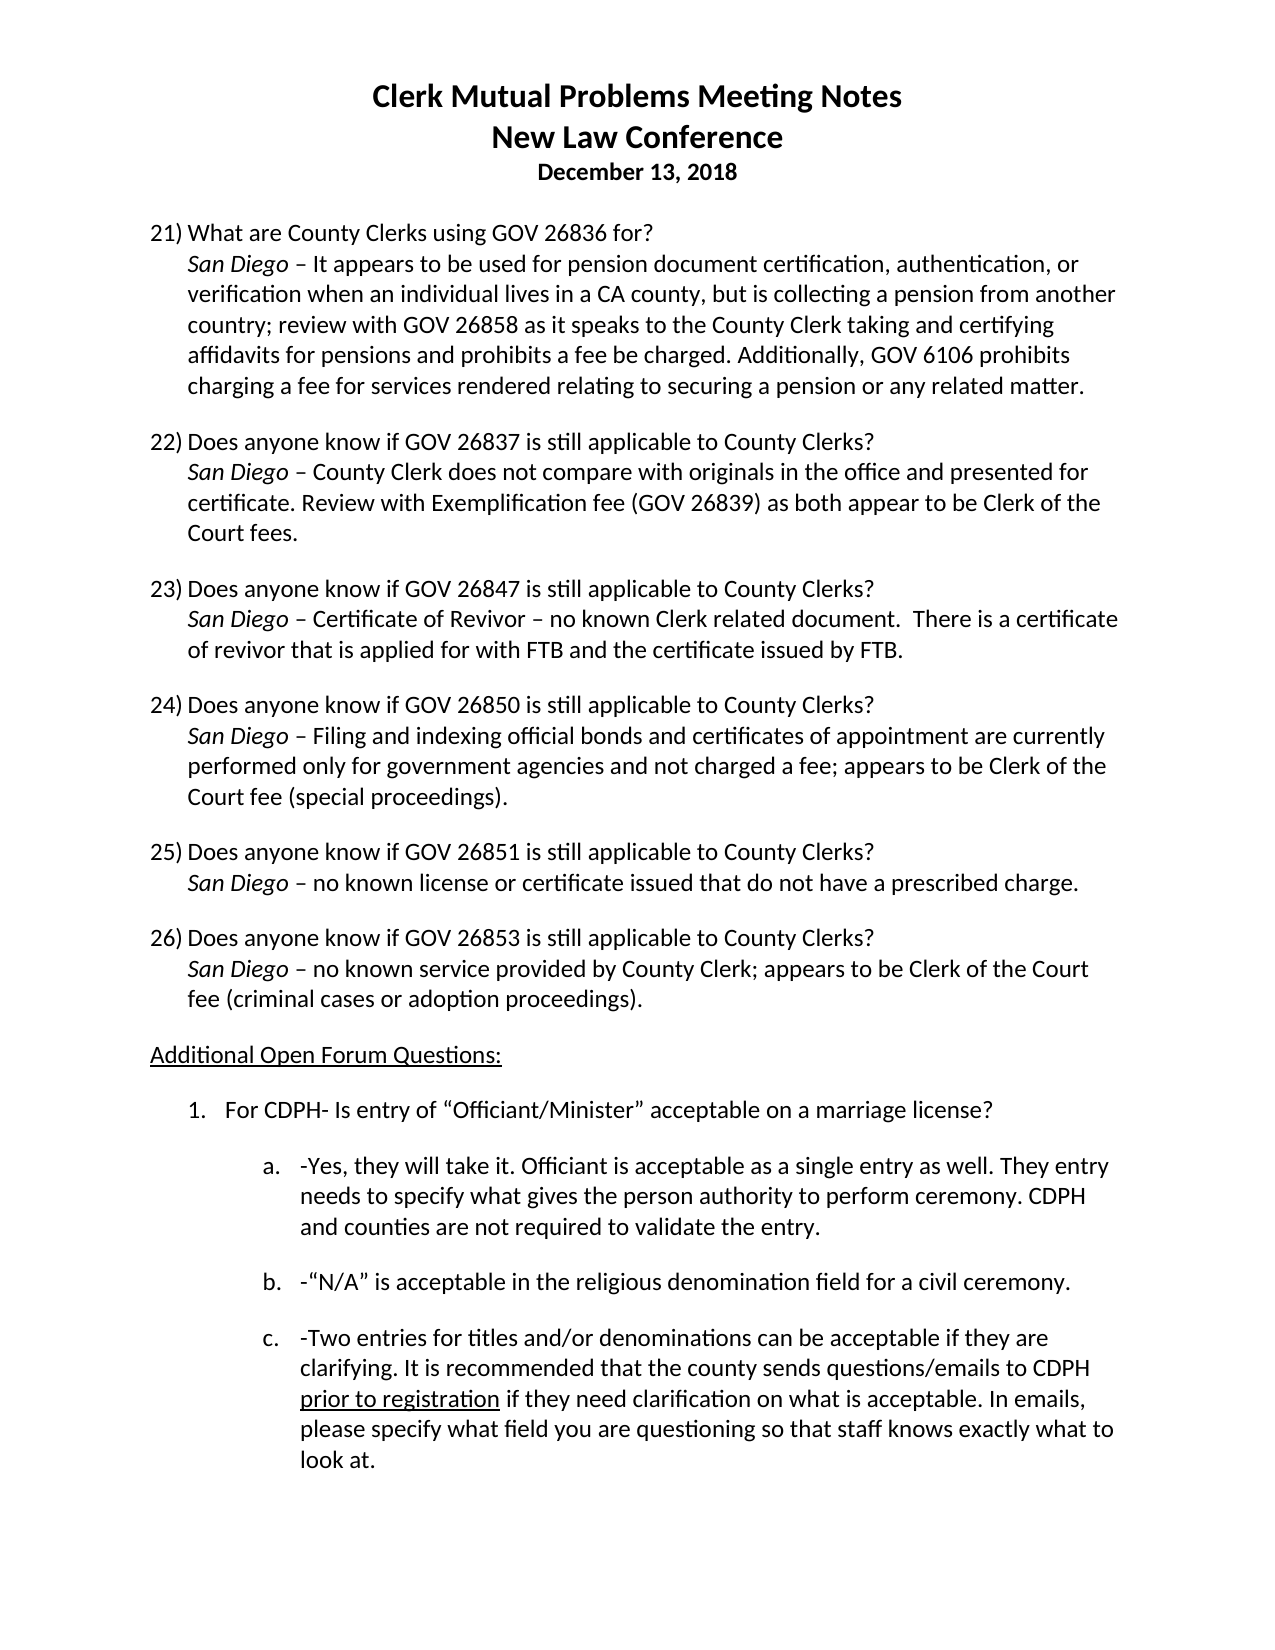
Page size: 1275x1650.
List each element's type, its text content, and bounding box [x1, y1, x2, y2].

list What are County Clerks using GOV 26836 for? San Diego – It appears to be used for pension document certification, authentication, or verification when an individual lives in a CA county, but is collecting a pension from another country; review with GOV 26858 as it speaks to the County Clerk taking and certifying affidavits for pensions and prohibits a fee be charged. Additionally, GOV 6106 prohibits charging a fee for services rendered relating to securing a pension or any related matter. [150, 217, 1125, 401]
list For CDPH- Is entry of “Officiant/Minister” acceptable on a marriage license? [187, 1094, 1125, 1125]
list -Yes, they will take it. Officiant is acceptable as a single entry as well. They entry needs to specify what gives the person authority to perform ceremony. CDPH and counties are not required to validate the entry. [262, 1150, 1125, 1242]
list -“N/A” is acceptable in the religious denomination field for a civil ceremony. [262, 1267, 1125, 1297]
list Does anyone know if GOV 26850 is still applicable to County Clerks? San Diego – Filing and indexing official bonds and certificates of appointment are currently performed only for government agencies and not charged a fee; appears to be Clerk of the Court fee (special proceedings). [150, 689, 1125, 811]
list Does anyone know if GOV 26851 is still applicable to County Clerks? San Diego – no known license or certificate issued that do not have a prescribed charge. [150, 836, 1125, 897]
list Does anyone know if GOV 26837 is still applicable to County Clerks? San Diego – County Clerk does not compare with originals in the office and presented for certificate. Review with Exemplification fee (GOV 26839) as both appear to be Clerk of the Court fees. [150, 426, 1125, 548]
list -Two entries for titles and/or denominations can be acceptable if they are clarifying. It is recommended that the county sends questions/emails to CDPH prior to registration if they need clarification on what is acceptable. In emails, please specify what field you are questioning so that staff knows exactly what to look at. [262, 1322, 1125, 1475]
list Does anyone know if GOV 26853 is still applicable to County Clerks? San Diego – no known service provided by County Clerk; appears to be Clerk of the Court fee (criminal cases or adoption proceedings). [150, 922, 1125, 1014]
text Additional Open Forum Questions: [150, 1039, 1125, 1069]
list Does anyone know if GOV 26847 is still applicable to County Clerks? San Diego – Certificate of Revivor – no known Clerk related document. There is a certificate of revivor that is applied for with FTB and the certificate issued by FTB. [150, 573, 1125, 664]
